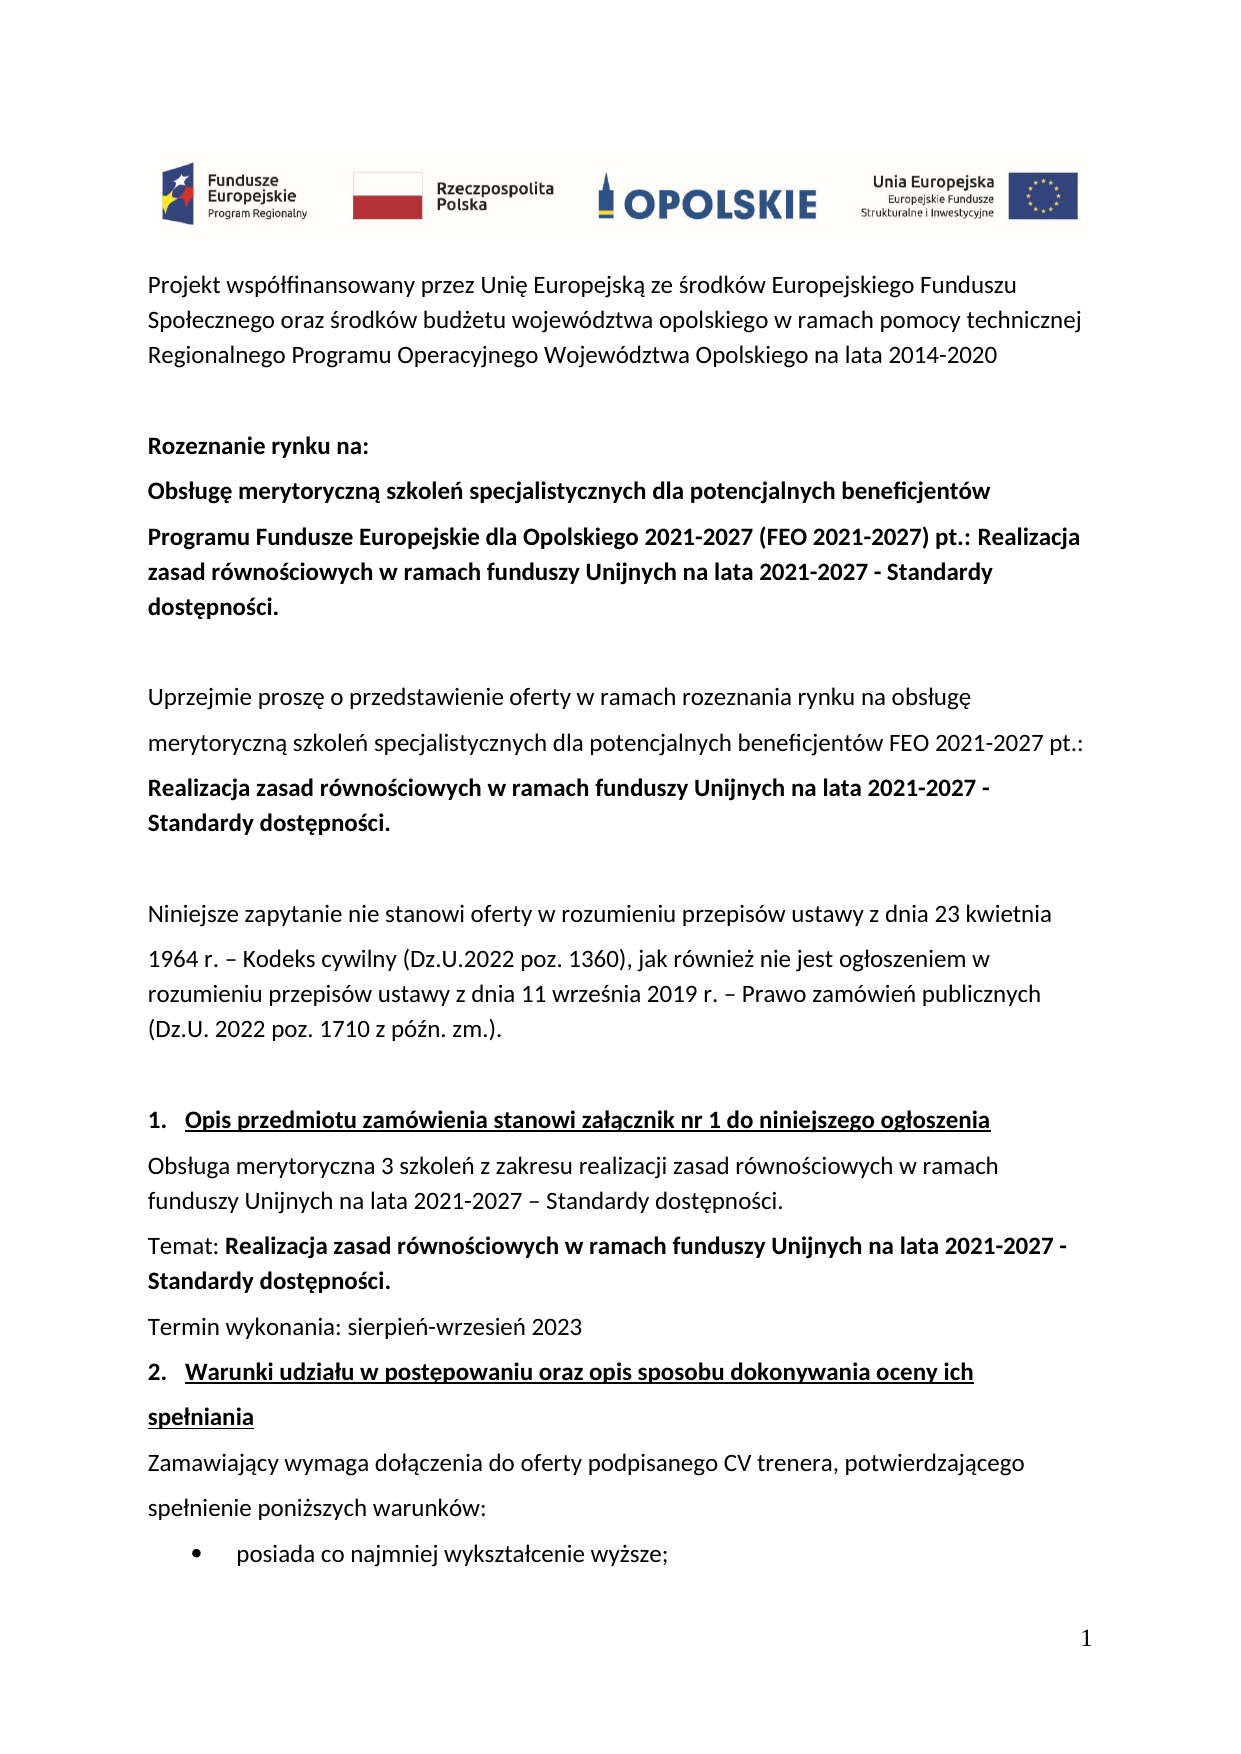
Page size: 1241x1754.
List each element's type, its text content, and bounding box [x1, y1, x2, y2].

text Uprzejmie proszę o przedstawienie oferty w ramach rozeznania rynku na obsługę [148, 682, 1093, 712]
text Temat: Realizacja zasad równościowych w ramach funduszy Unijnych na lata 2021-2027 - Standardy dostępności. [148, 1230, 1093, 1296]
picture [147, 147, 1093, 240]
text Termin wykonania: sierpień-wrzesień 2023 [148, 1311, 1093, 1341]
text spełnienie poniższych warunków: [148, 1492, 1093, 1523]
list Warunki udziału w postępowaniu oraz opis sposobu dokonywania oceny ich [148, 1356, 1093, 1387]
list posiada co najmniej wykształcenie wyższe; [192, 1538, 1093, 1568]
text merytoryczną szkoleń specjalistycznych dla potencjalnych beneficjentów FEO 2021-2027 pt.: [148, 727, 1093, 757]
text Obsługa merytoryczna 3 szkoleń z zakresu realizacji zasad równościowych w ramach funduszy Unijnych na lata 2021-2027 – Standardy dostępności. [148, 1150, 1093, 1215]
text Projekt współfinansowany przez Unię Europejską ze środków Europejskiego Funduszu Społecznego oraz środków budżetu województwa opolskiego w ramach pomocy technicznej Regionalnego Programu Operacyjnego Województwa Opolskiego na lata 2014-2020 [148, 269, 1093, 369]
text Niniejsze zapytanie nie stanowi oferty w rozumieniu przepisów ustawy z dnia 23 kwietnia [148, 898, 1093, 929]
text Obsługę merytoryczną szkoleń specjalistycznych dla potencjalnych beneficjentów [148, 475, 1093, 506]
text Realizacja zasad równościowych w ramach funduszy Unijnych na lata 2021-2027 - Standardy dostępności. [148, 772, 1093, 838]
text Zamawiający wymaga dołączenia do oferty podpisanego CV trenera, potwierdzającego [148, 1447, 1093, 1477]
text spełniania [148, 1402, 1093, 1432]
text Rozeznanie rynku na: [148, 430, 1093, 460]
text Programu Fundusze Europejskie dla Opolskiego 2021-2027 (FEO 2021-2027) pt.: Realizacja zasad równościowych w ramach funduszy Unijnych na lata 2021-2027 - Standardy dostępności. [148, 521, 1093, 621]
list Opis przedmiotu zamówienia stanowi załącznik nr 1 do niniejszego ogłoszenia [148, 1104, 1093, 1135]
text 1964 r. – Kodeks cywilny (Dz.U.2022 poz. 1360), jak również nie jest ogłoszeniem w rozumieniu przepisów ustawy z dnia 11 września 2019 r. – Prawo zamówień publicznych (Dz.U. 2022 poz. 1710 z późn. zm.). [148, 944, 1093, 1044]
